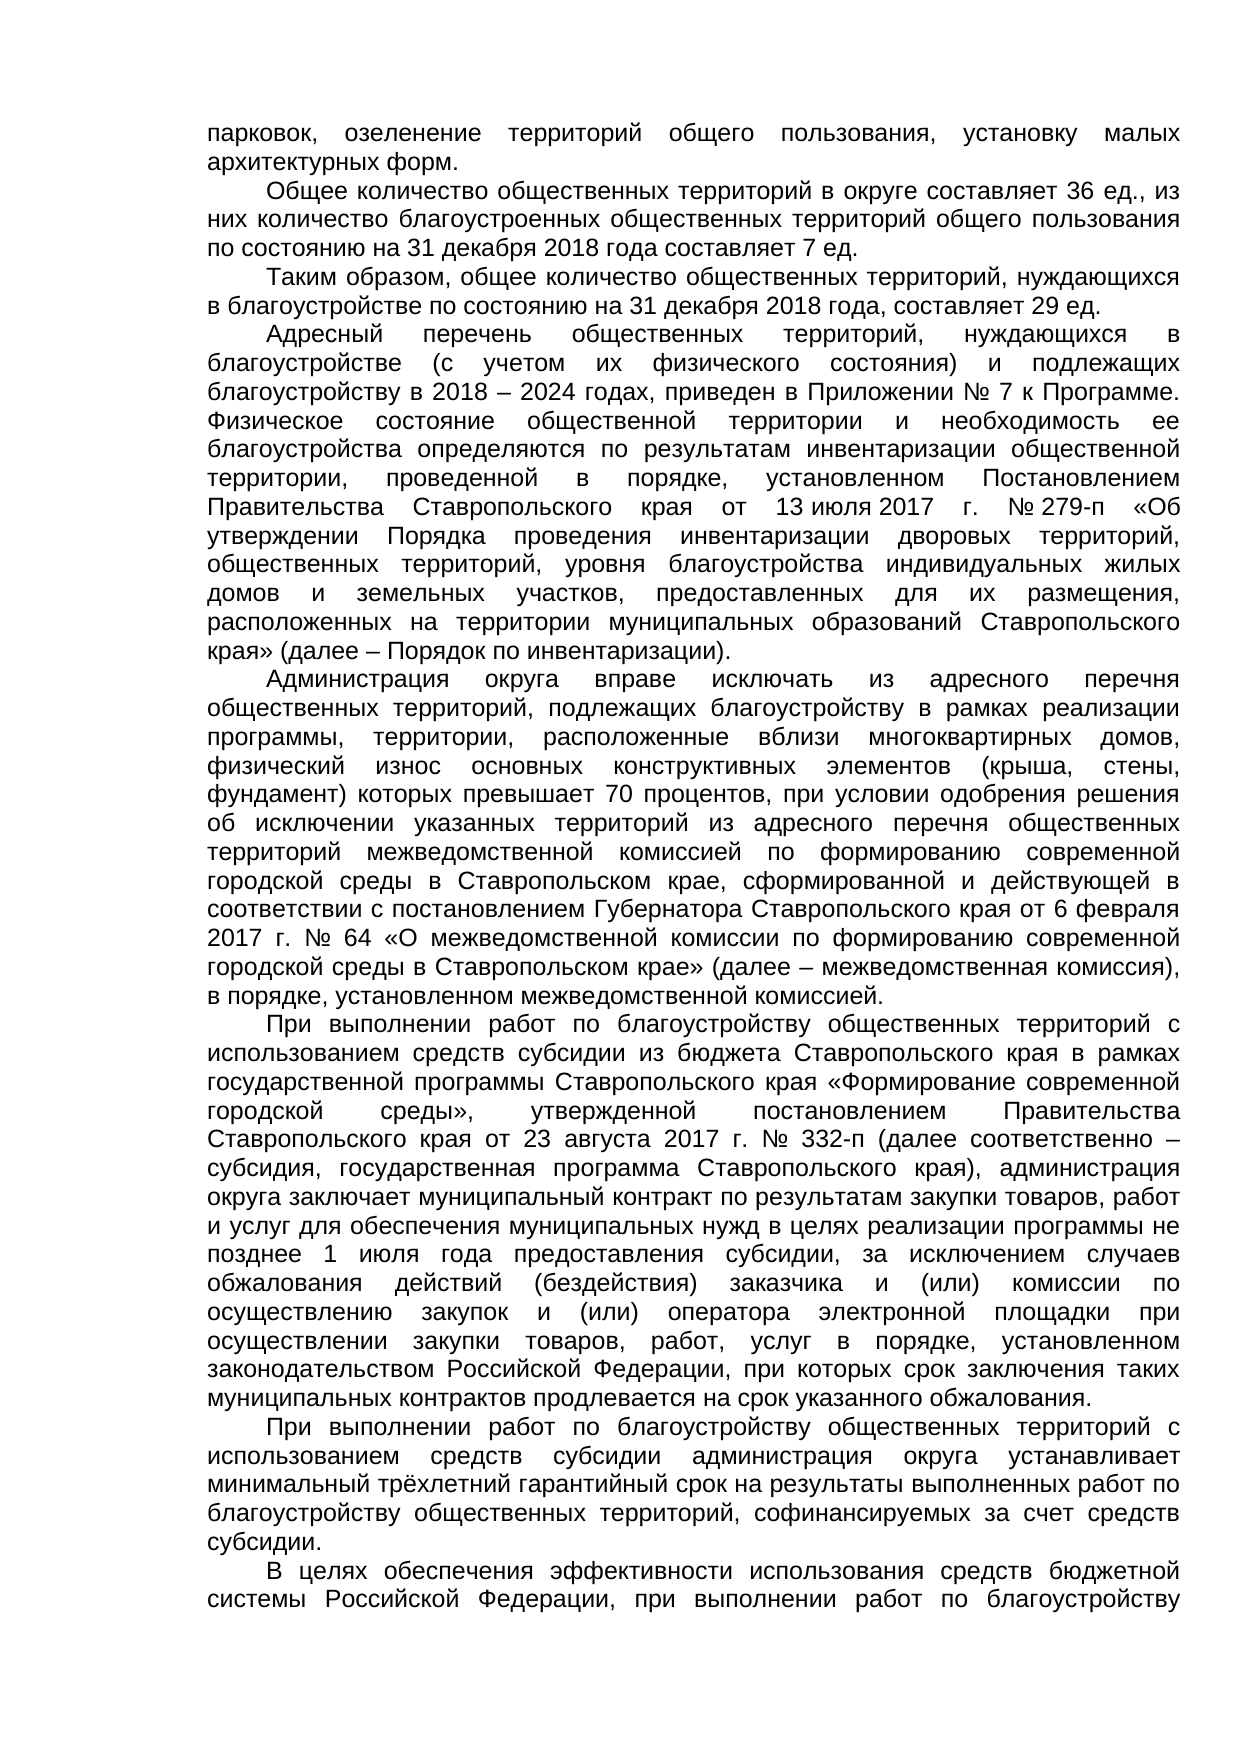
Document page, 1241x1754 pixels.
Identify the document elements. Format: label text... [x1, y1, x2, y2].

text При выполнении работ по благоустройству общественных территорий с использованием средств субсидии из бюджета Ставропольского края в рамках государственной программы Ставропольского края «Формирование современной городской среды», утвержденной постановлением Правительства Ставропольского края от 23 августа 2017 г. № 332-п (далее соответственно – субсидия, государственная программа Ставропольского края), администрация округа заключает муниципальный контракт по результатам закупки товаров, работ и услуг для обеспечения муниципальных нужд в целях реализации программы не позднее 1 июля года предоставления субсидии, за исключением случаев обжалования действий (бездействия) заказчика и (или) комиссии по осуществлению закупок и (или) оператора электронной площадки при осуществлении закупки товаров, работ, услуг в порядке, установленном законодательством Российской Федерации, при которых срок заключения таких муниципальных контрактов продлевается на срок указанного обжалования. [207, 1009, 1181, 1412]
text При выполнении работ по благоустройству общественных территорий с использованием средств субсидии администрация округа устанавливает минимальный трёхлетний гарантийный срок на результаты выполненных работ по благоустройству общественных территорий, софинансируемых за счет средств субсидии. [207, 1412, 1181, 1556]
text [207, 1556, 1181, 1613]
text Администрация округа вправе исключать из адресного перечня общественных территорий, подлежащих благоустройству в рамках реализации программы, территории, расположенные вблизи многоквартирных домов, физический износ основных конструктивных элементов (крыша, стены, фундамент) которых превышает 70 процентов, при условии одобрения решения об исключении указанных территорий из адресного перечня общественных территорий межведомственной комиссией по формированию современной городской среды в Ставропольском крае, сформированной и действующей в соответствии с постановлением Губернатора Ставропольского края от 6 февраля 2017 г. № 64 «О межведомственной комиссии по формированию современной городской среды в Ставропольском крае» (далее – межведомственная комиссия), в порядке, установленном межведомственной комиссией. [207, 664, 1181, 1009]
text Таким образом, общее количество общественных территорий, нуждающихся в благоустройстве по состоянию на 31 декабря 2018 года, составляет 29 ед. [207, 262, 1181, 319]
text Адресный перечень общественных территорий, нуждающихся в благоустройстве (с учетом их физического состояния) и подлежащих благоустройству в 2018 – 2024 годах, приведен в Приложении № 7 к Программе. Физическое состояние общественной территории и необходимость ее благоустройства определяются по результатам инвентаризации общественной территории, проведенной в порядке, установленном Постановлением Правительства Ставропольского края от 13 июля 2017 г. № 279-п «Об утверждении Порядка проведения инвентаризации дворовых территорий, общественных территорий, уровня благоустройства индивидуальных жилых домов и земельных участков, предоставленных для их размещения, расположенных на территории муниципальных образований Ставропольского края» (далее – Порядок по инвентаризации). [207, 319, 1181, 664]
text Общее количество общественных территорий в округе составляет 36 ед., из них количество благоустроенных общественных территорий общего пользования по состоянию на 31 декабря 2018 года составляет 7 ед. [207, 176, 1181, 262]
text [207, 118, 1181, 176]
